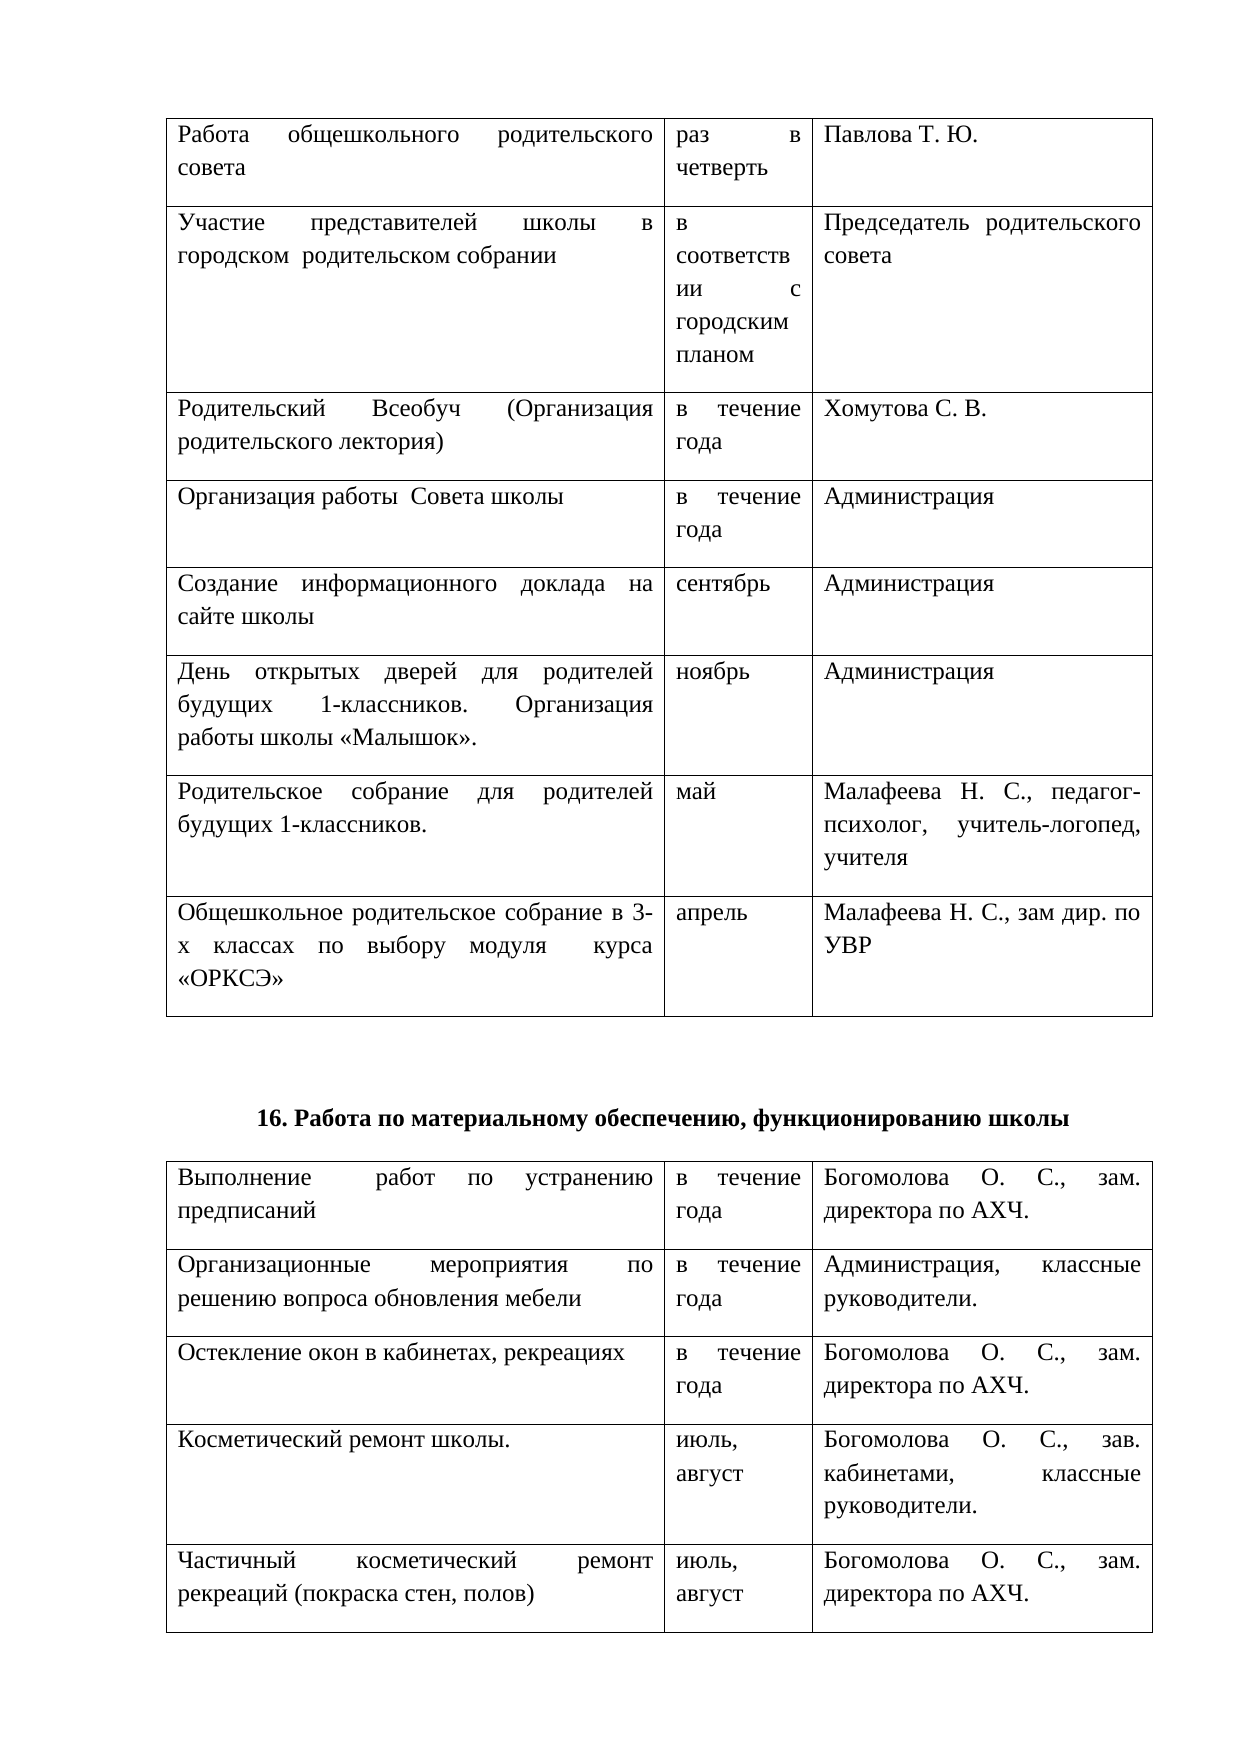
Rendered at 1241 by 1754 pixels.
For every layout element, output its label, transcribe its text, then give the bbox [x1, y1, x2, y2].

table_cell июль, август [665, 1545, 812, 1632]
table_cell сентябрь [665, 568, 812, 655]
table_cell Остекление окон в кабинетах, рекреациях [167, 1337, 664, 1423]
table_cell Участие представителей школы в городском родительском собрании [167, 207, 664, 392]
table_cell в течение года [665, 481, 812, 567]
table_cell Богомолова О. С., зам. директора по АХЧ. [813, 1162, 1152, 1248]
table_cell Частичный косметический ремонт рекреаций (покраска стен, полов) [167, 1545, 664, 1632]
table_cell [813, 1545, 1152, 1632]
table_cell май [665, 776, 812, 896]
table_cell Администрация [813, 481, 1152, 567]
table_cell Организация работы Совета школы [167, 481, 664, 567]
table_cell в течение года [665, 393, 812, 480]
table_cell в соответствии с городским планом [665, 207, 812, 392]
table_cell Косметический ремонт школы. [167, 1425, 664, 1544]
table_cell в течение года [665, 1162, 812, 1248]
table_cell 16. Работа по материальному обеспечению, функционированию школы [166, 1017, 1152, 1161]
table_cell Администрация [813, 656, 1152, 775]
table_cell ноябрь [665, 656, 812, 775]
table_cell Работа общешкольного родительского совета [167, 119, 664, 206]
table_cell Администрация [813, 568, 1152, 655]
table_cell Общешкольное родительское собрание в 3-х классах по выбору модуля курса «ОРКСЭ» [167, 897, 664, 1016]
table_cell июль, август [665, 1425, 812, 1544]
table_cell Богомолова О. С., зав. кабинетами, классные руководители. [813, 1425, 1152, 1544]
table_cell Председатель родительского совета [813, 207, 1152, 392]
table_cell Администрация, классные руководители. [813, 1250, 1152, 1336]
table_cell Выполнение работ по устранению предписаний [167, 1162, 664, 1248]
table_cell апрель [665, 897, 812, 1016]
table_cell Павлова Т. Ю. [813, 119, 1152, 206]
table_cell в течение года [665, 1337, 812, 1423]
table_cell Малафеева Н. С., педагог-психолог, учитель-логопед, учителя [813, 776, 1152, 896]
table_cell Создание информационного доклада на сайте школы [167, 568, 664, 655]
table_cell Малафеева Н. С., зам дир. по УВР [813, 897, 1152, 1016]
table_cell Хомутова С. В. [813, 393, 1152, 480]
table_cell Родительское собрание для родителей будущих 1-классников. [167, 776, 664, 896]
table_cell Богомолова О. С., зам. директора по АХЧ. [813, 1337, 1152, 1423]
table_cell Организационные мероприятия по решению вопроса обновления мебели [167, 1250, 664, 1336]
table_cell в течение года [665, 1250, 812, 1336]
table_cell День открытых дверей для родителей будущих 1-классников. Организация работы школы «Малышок». [167, 656, 664, 775]
table_cell Родительский Всеобуч (Организация родительского лектория) [167, 393, 664, 480]
table_cell раз в четверть [665, 119, 812, 206]
